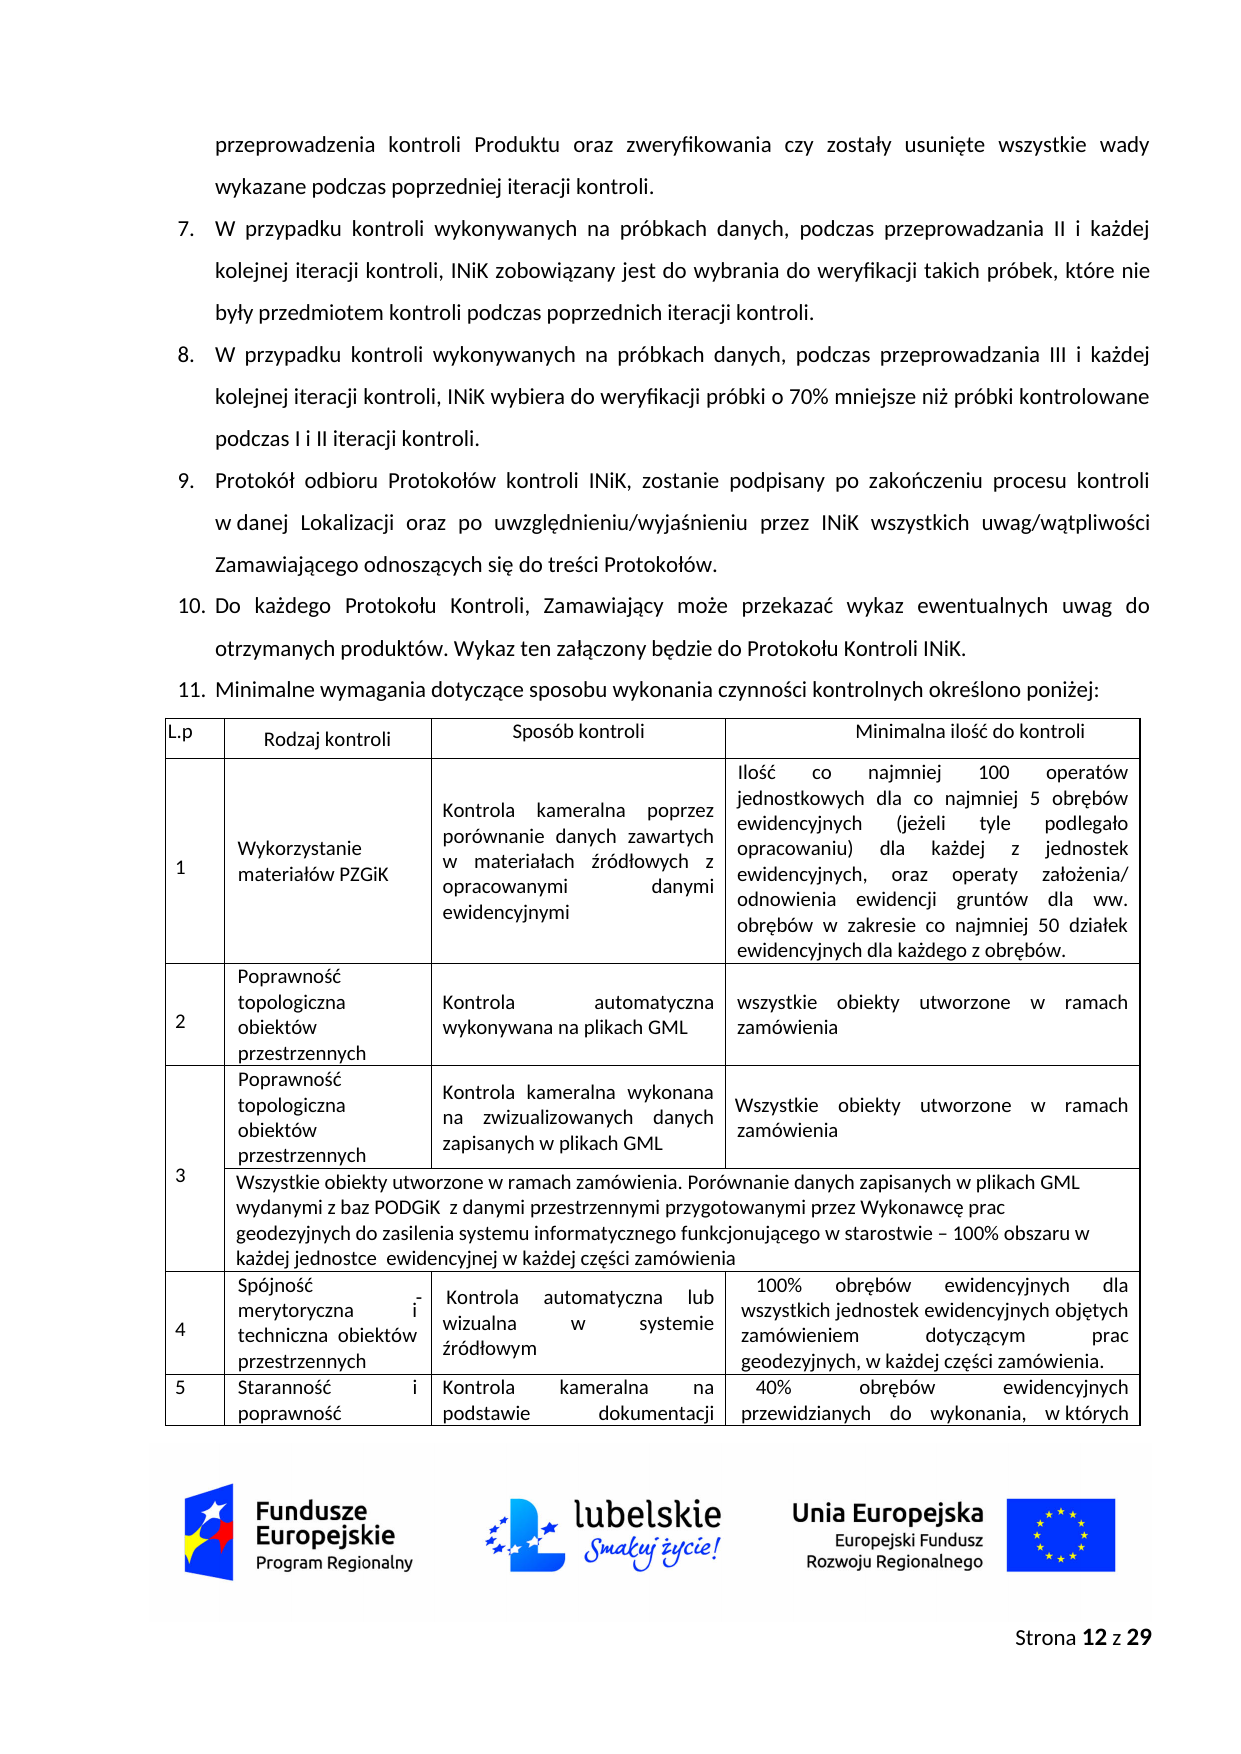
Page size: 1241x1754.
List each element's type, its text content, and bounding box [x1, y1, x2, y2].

picture [148, 1443, 1152, 1622]
table_cell Wykorzystanie materiałów PZGiK [225, 759, 431, 963]
table_cell Staranność i poprawność ustalenia położenia punktów granicznych oraz ich atrybutów, a także przebiegu granic działek ewidencyjnych [225, 1375, 431, 1425]
table_header Rodzaj kontroli [225, 719, 431, 758]
table_cell 2 [166, 964, 224, 1065]
table_cell 5 [166, 1375, 224, 1425]
table_cell Kontrola kameralna wykonana na zwizualizowanych danych zapisanych w plikach GML [432, 1066, 725, 1168]
table_cell 100% obrębów ewidencyjnych dla wszystkich jednostek ewidencyjnych objętych zamówieniem dotyczącym prac geodezyjnych, w każdej części zamówienia. [726, 1272, 1139, 1373]
table_cell - Kontrola automatyczna lub wizualna w systemie źródłowym [432, 1272, 725, 1373]
table_cell Wszystkie obiekty utworzone w ramach zamówienia. Porównanie danych zapisanych w plikach GML wydanymi z baz PODGiK z danymi przestrzennymi przygotowanymi przez Wykonawcę prac geodezyjnych do zasilenia systemu informatycznego funkcjonującego w starostwie – 100% obszaru w każdej jednostce ewidencyjnej w każdej części zamówienia [225, 1169, 1139, 1271]
list W przypadku kontroli wykonywanych na próbkach danych, podczas przeprowadzania III i każdej kolejnej iteracji kontroli, INiK wybiera do weryfikacji próbki o 70% mniejsze niż próbki kontrolowane podczas I i II iteracji kontroli. [177, 340, 1152, 452]
table_cell Kontrola automatyczna wykonywana na plikach GML [432, 964, 725, 1065]
table_cell wszystkie obiekty utworzone w ramach zamówienia [726, 964, 1139, 1065]
table_cell Wszystkie obiekty utworzone w ramach zamówienia [726, 1066, 1139, 1168]
table_cell 3 [166, 1066, 224, 1271]
table_cell Ilość co najmniej 100 operatów jednostkowych dla co najmniej 5 obrębów ewidencyjnych (jeżeli tyle podlegało opracowaniu) dla każdej z jednostek ewidencyjnych, oraz operaty założenia/ odnowienia ewidencji gruntów dla ww. obrębów w zakresie co najmniej 50 działek ewidencyjnych dla każdego z obrębów. [726, 759, 1139, 963]
table_cell Poprawność topologiczna obiektów przestrzennych [225, 964, 431, 1065]
table_cell 4 [166, 1272, 224, 1373]
table_cell Spójność merytoryczna i techniczna obiektów przestrzennych [225, 1272, 431, 1373]
table_cell Poprawność topologiczna obiektów przestrzennych [225, 1066, 431, 1168]
table_header Sposób kontroli [432, 719, 725, 758]
table_cell Kontrola kameralna poprzez porównanie danych zawartych w materiałach źródłowych z opracowanymi danymi ewidencyjnymi [432, 759, 725, 963]
table_cell 1 [166, 759, 224, 963]
list Protokół odbioru Protokołów kontroli INiK, zostanie podpisany po zakończeniu procesu kontroli w danej Lokalizacji oraz po uwzględnieniu/wyjaśnieniu przez INiK wszystkich uwag/wątpliwości Zamawiającego odnoszących się do treści Protokołów. [177, 466, 1152, 578]
table_header Minimalna ilość do kontroli [726, 719, 1139, 758]
list Minimalne wymagania dotyczące sposobu wykonania czynności kontrolnych określono poniżej: [177, 676, 1152, 704]
list W przypadku kontroli wykonywanych na próbkach danych, podczas przeprowadzania II i każdej kolejnej iteracji kontroli, INiK zobowiązany jest do wybrania do weryfikacji takich próbek, które nie były przedmiotem kontroli podczas poprzednich iteracji kontroli. [177, 214, 1152, 326]
table_header L.p [166, 719, 224, 758]
list Do każdego Protokołu Kontroli, Zamawiający może przekazać wykaz ewentualnych uwag do otrzymanych produktów. Wykaz ten załączony będzie do Protokołu Kontroli INiK. [177, 592, 1152, 662]
